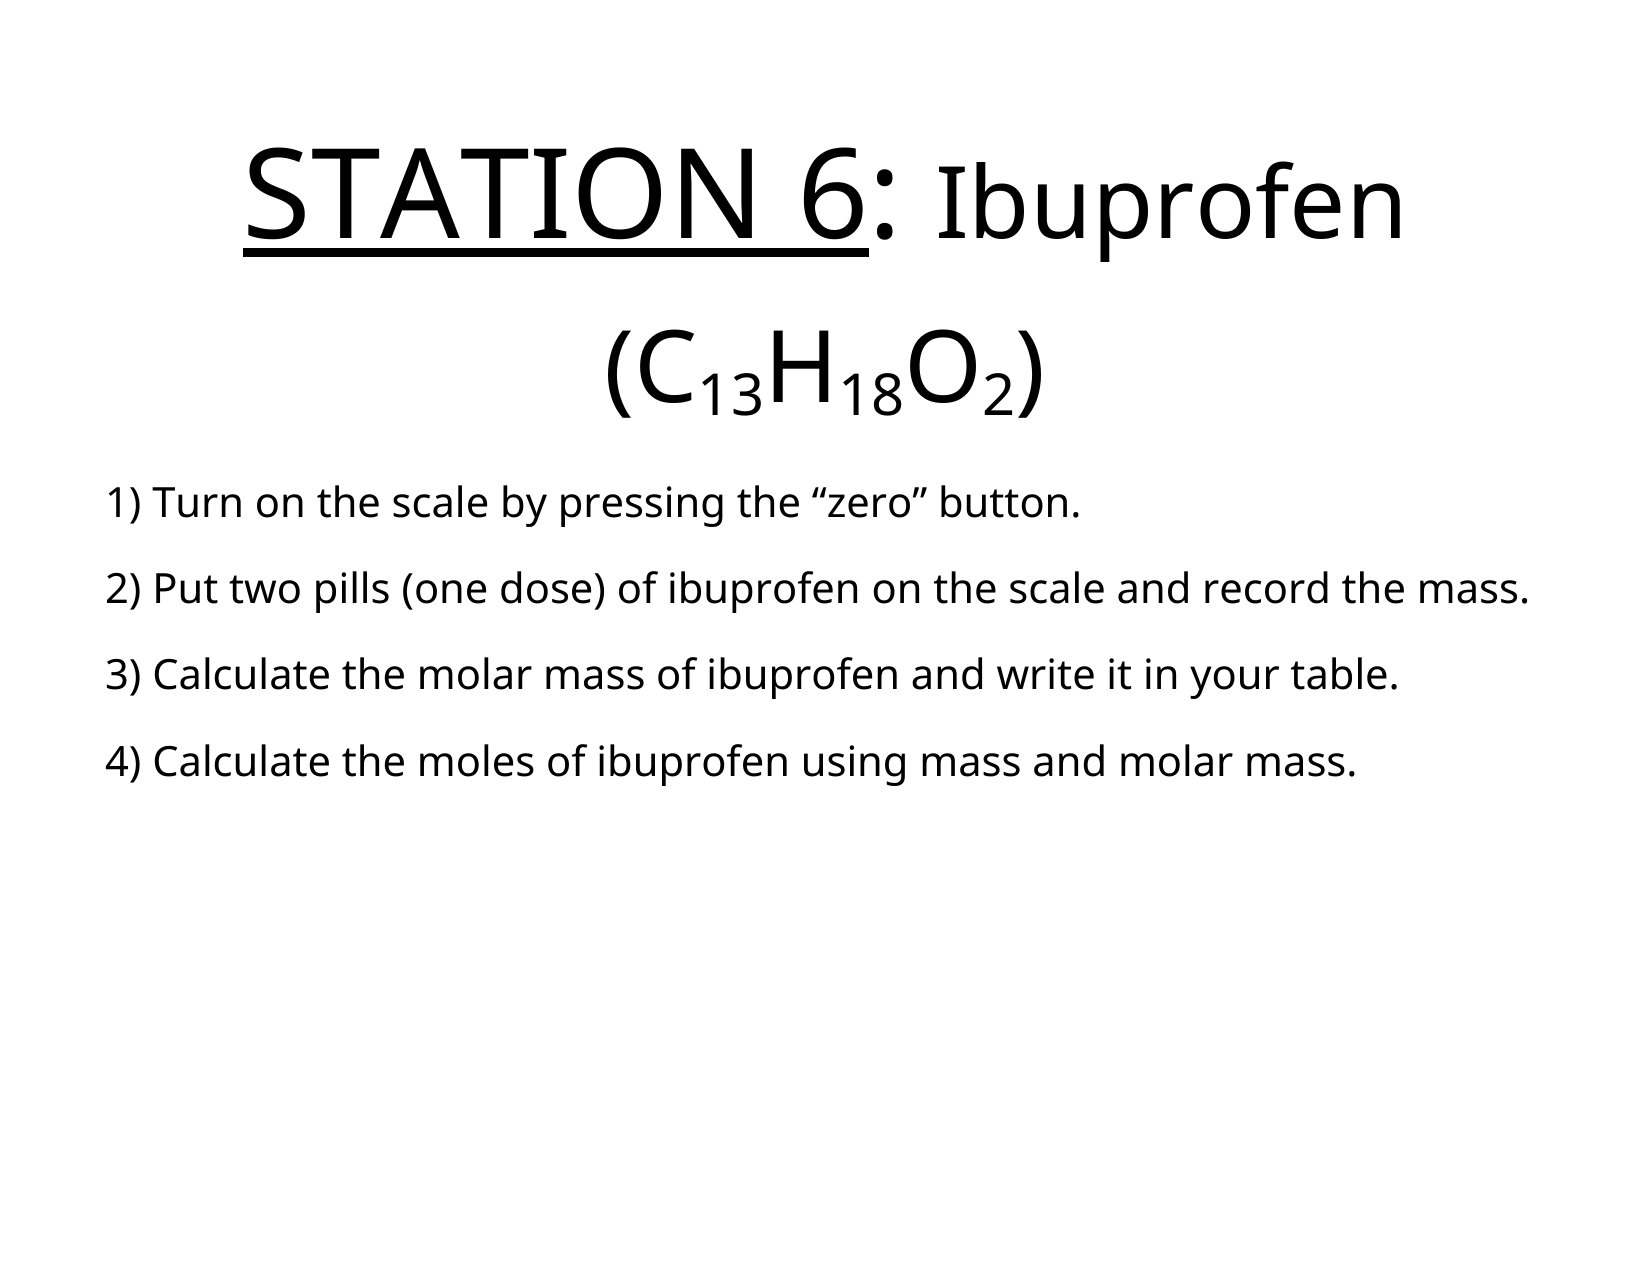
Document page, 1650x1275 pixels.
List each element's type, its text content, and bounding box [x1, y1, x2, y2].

text 2) Put two pills (one dose) of ibuprofen on the scale and record the mass. [105, 559, 1545, 616]
text 4) Calculate the moles of ibuprofen using mass and molar mass. [105, 731, 1545, 788]
text 3) Calculate the molar mass of ibuprofen and write it in your table. [105, 645, 1545, 702]
text 1) Turn on the scale by pressing the “zero” button. [105, 473, 1545, 530]
text STATION 6: Ibuprofen (C13H18O2) [105, 105, 1545, 432]
